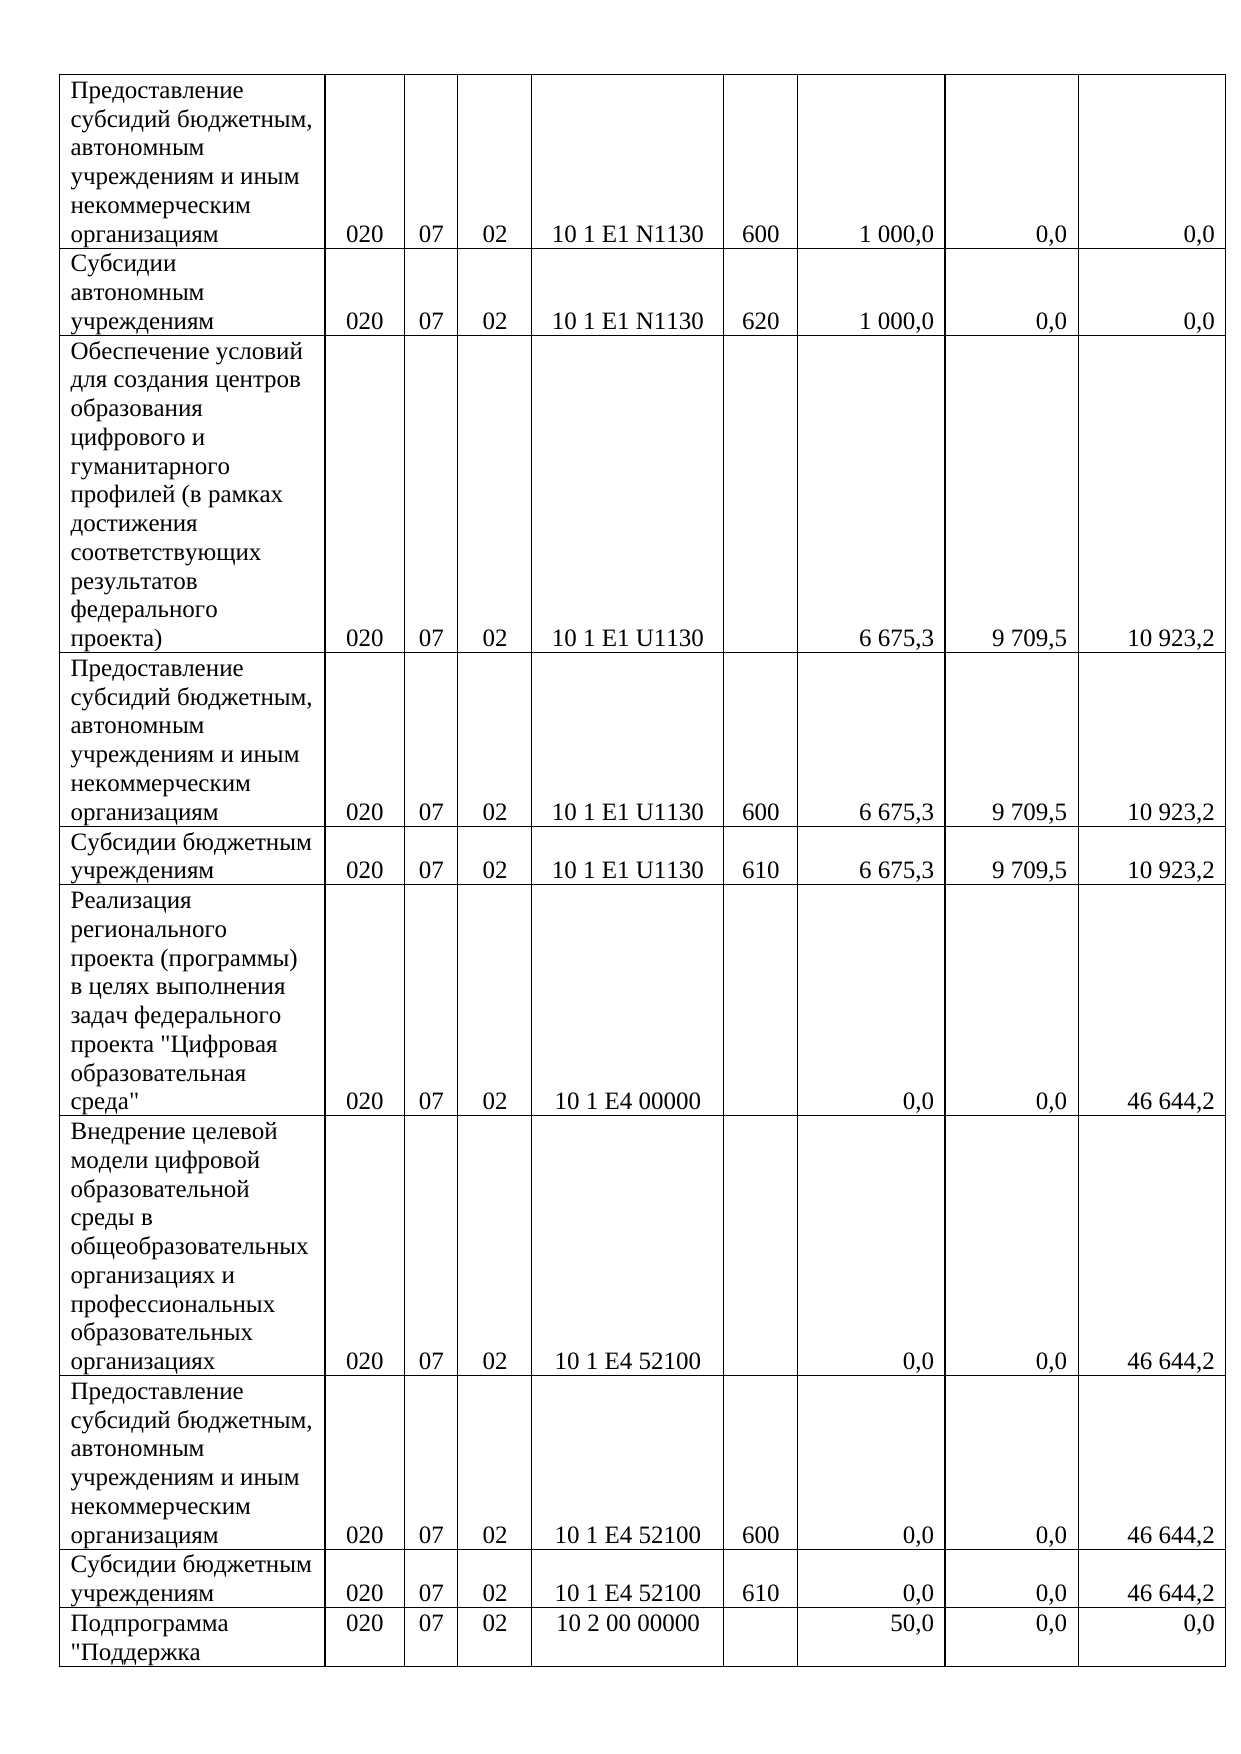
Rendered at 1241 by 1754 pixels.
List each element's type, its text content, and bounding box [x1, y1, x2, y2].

table_cell 07 [405, 827, 457, 884]
table_cell 02 [458, 885, 531, 1115]
table_cell 0,0 [798, 1116, 944, 1375]
table_cell 10 1 E1 U1130 [532, 653, 723, 826]
table_cell 610 [724, 1550, 797, 1607]
table_cell 0,0 [946, 1376, 1078, 1548]
table_cell 02 [458, 75, 531, 247]
table_cell 020 [326, 827, 404, 884]
table_cell 020 [326, 1116, 404, 1375]
table_cell 10 1 E4 52100 [532, 1550, 723, 1607]
table_cell 46 644,2 [1079, 1116, 1225, 1375]
table_cell 46 644,2 [1079, 1376, 1225, 1548]
table_cell [724, 1608, 797, 1666]
table_cell 9 709,5 [946, 827, 1078, 884]
table_cell 9 709,5 [946, 336, 1078, 652]
table_cell [724, 336, 797, 652]
table_cell 02 [458, 653, 531, 826]
table_cell 07 [405, 1550, 457, 1607]
table_cell 0,0 [946, 1550, 1078, 1607]
table_cell 07 [405, 336, 457, 652]
table_cell 0,0 [1079, 249, 1225, 335]
table_cell Предоставление субсидий бюджетным, автономным учреждениям и иным некоммерческим организациям [60, 1376, 324, 1548]
table_cell 02 [458, 1608, 531, 1666]
table_cell 02 [458, 1376, 531, 1548]
table_cell 020 [326, 249, 404, 335]
table_cell 02 [458, 336, 531, 652]
table_cell [724, 885, 797, 1115]
table_cell 02 [458, 827, 531, 884]
table_cell 0,0 [946, 75, 1078, 247]
table_cell Внедрение целевой модели цифровой образовательной среды в общеобразовательных организациях и профессиональных образовательных организациях [60, 1116, 324, 1375]
table_cell 020 [326, 1376, 404, 1548]
table_cell Субсидии бюджетным учреждениям [60, 827, 324, 884]
table_cell 07 [405, 1116, 457, 1375]
table_cell 10 1 E1 N1130 [532, 75, 723, 247]
table_cell Предоставление субсидий бюджетным, автономным учреждениям и иным некоммерческим организациям [60, 653, 324, 826]
table_cell 10 923,2 [1079, 336, 1225, 652]
table_cell 020 [326, 336, 404, 652]
table_cell 600 [724, 1376, 797, 1548]
table_cell 610 [724, 827, 797, 884]
table_cell 07 [405, 885, 457, 1115]
table_cell 6 675,3 [798, 336, 944, 652]
table_cell 02 [458, 249, 531, 335]
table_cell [60, 1608, 324, 1666]
table_cell 10 923,2 [1079, 827, 1225, 884]
table_cell 0,0 [798, 1376, 944, 1548]
table_cell 020 [326, 75, 404, 247]
table_cell 1 000,0 [798, 75, 944, 247]
table_cell 07 [405, 1608, 457, 1666]
table_cell Субсидии бюджетным учреждениям [60, 1550, 324, 1607]
table_cell 10 923,2 [1079, 653, 1225, 826]
table_cell 020 [326, 885, 404, 1115]
table_cell 07 [405, 1376, 457, 1548]
table_cell 10 1 E4 00000 [532, 885, 723, 1115]
table_cell 0,0 [1079, 1608, 1225, 1666]
table_cell 0,0 [798, 885, 944, 1115]
table_cell 0,0 [946, 249, 1078, 335]
table_cell 020 [326, 653, 404, 826]
table_cell 020 [326, 1550, 404, 1607]
table_cell 6 675,3 [798, 653, 944, 826]
table_cell 46 644,2 [1079, 885, 1225, 1115]
table_cell 600 [724, 75, 797, 247]
table_cell 0,0 [798, 1550, 944, 1607]
table_cell 10 1 E1 U1130 [532, 336, 723, 652]
table_cell 0,0 [946, 885, 1078, 1115]
table_cell Обеспечение условий для создания центров образования цифрового и гуманитарного профилей (в рамках достижения соответствующих результатов федерального проекта) [60, 336, 324, 652]
table_cell 9 709,5 [946, 653, 1078, 826]
table_cell 1 000,0 [798, 249, 944, 335]
table_cell Субсидии автономным учреждениям [60, 249, 324, 335]
table_cell 10 1 E4 52100 [532, 1116, 723, 1375]
table_cell 07 [405, 653, 457, 826]
table_cell Предоставление субсидий бюджетным, автономным учреждениям и иным некоммерческим организациям [60, 75, 324, 247]
table_cell 6 675,3 [798, 827, 944, 884]
table_cell 10 1 E1 U1130 [532, 827, 723, 884]
table_cell 02 [458, 1550, 531, 1607]
table_cell 10 1 E4 52100 [532, 1376, 723, 1548]
table_cell 10 2 00 00000 [532, 1608, 723, 1666]
table_cell 0,0 [946, 1608, 1078, 1666]
table_cell 10 1 E1 N1130 [532, 249, 723, 335]
table_cell 50,0 [798, 1608, 944, 1666]
table_cell [724, 1116, 797, 1375]
table_cell Реализация регионального проекта (программы) в целях выполнения задач федерального проекта "Цифровая образовательная среда" [60, 885, 324, 1115]
table_cell 020 [326, 1608, 404, 1666]
table_cell 0,0 [1079, 75, 1225, 247]
table_cell 46 644,2 [1079, 1550, 1225, 1607]
table_cell 600 [724, 653, 797, 826]
table_cell 620 [724, 249, 797, 335]
table_cell 07 [405, 75, 457, 247]
table_cell 07 [405, 249, 457, 335]
table_cell 0,0 [946, 1116, 1078, 1375]
table_cell 02 [458, 1116, 531, 1375]
